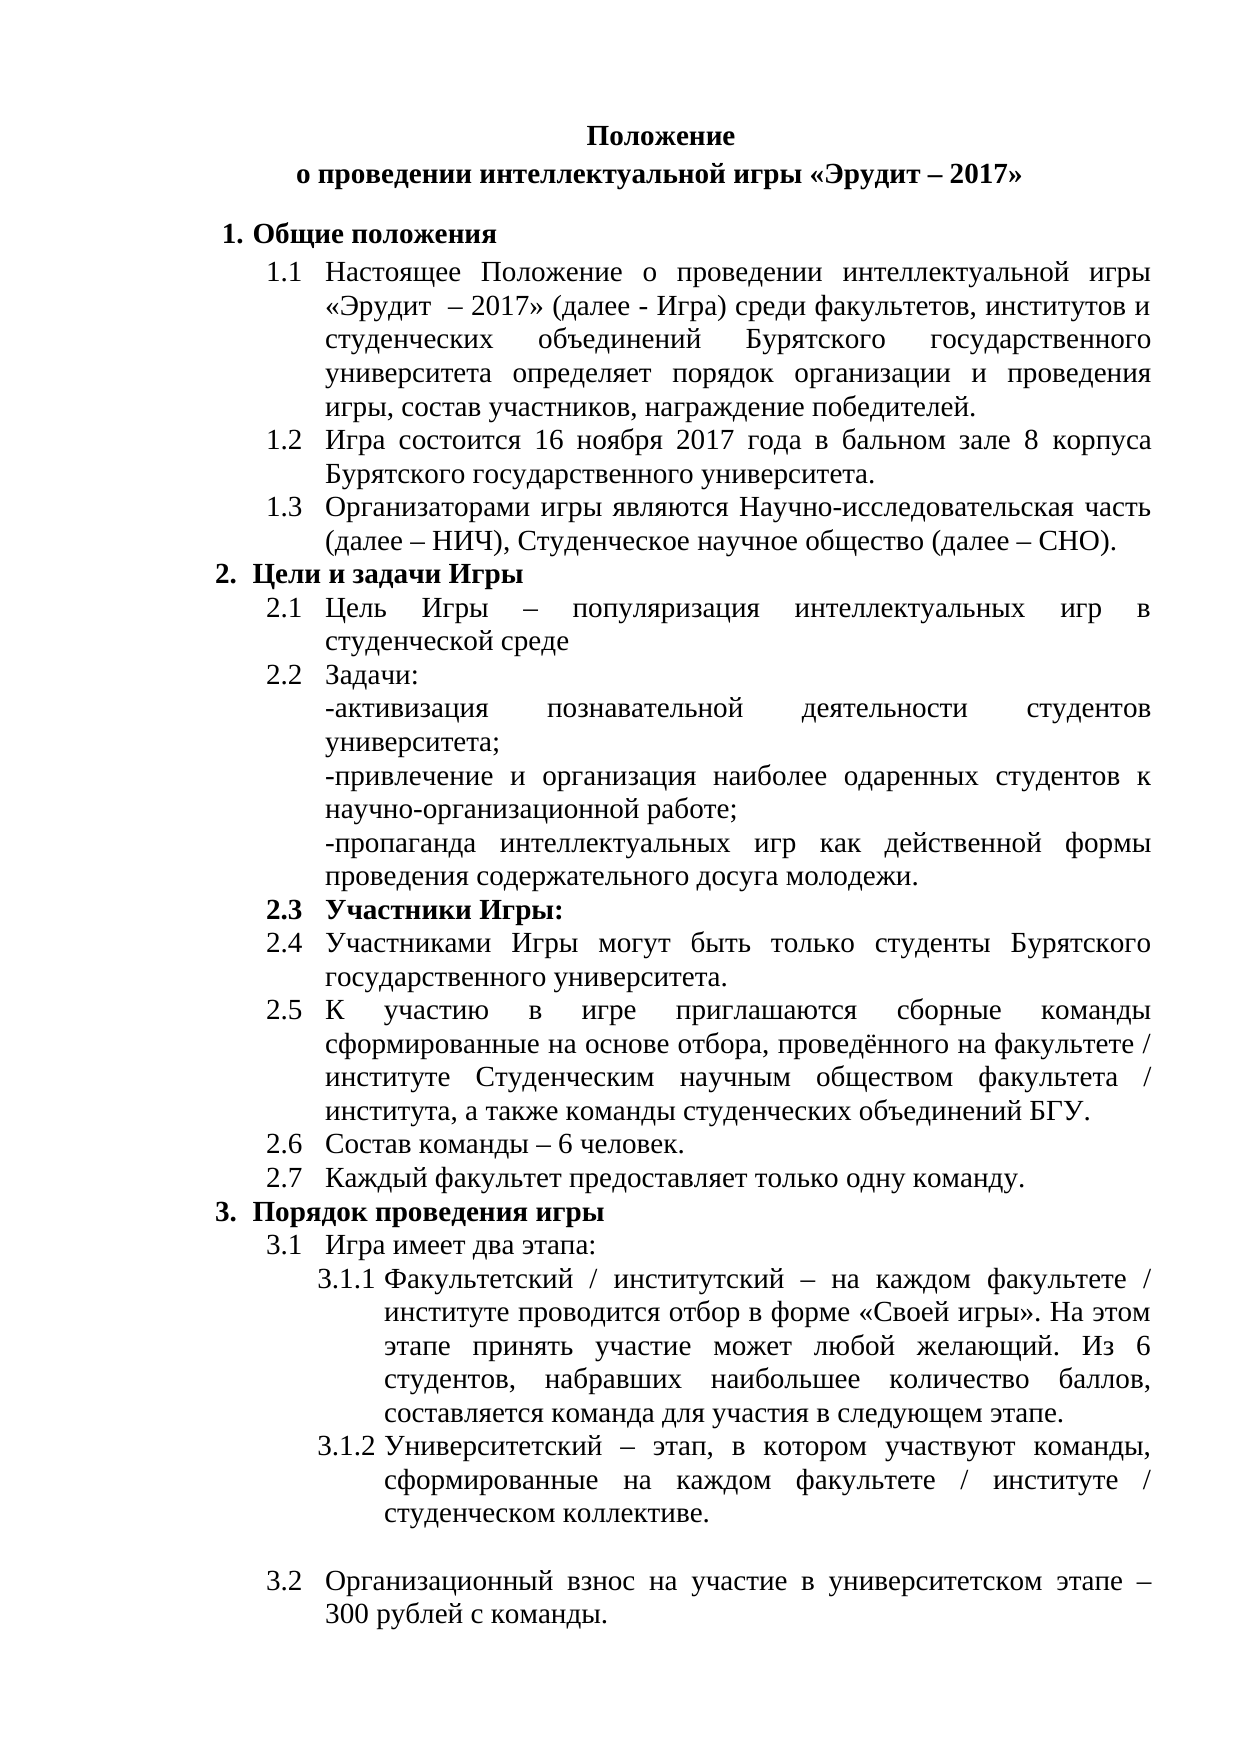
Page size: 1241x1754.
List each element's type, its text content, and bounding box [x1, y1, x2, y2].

list Цели и задачи Игры [215, 556, 1152, 590]
list Игра имеет два этапа: [266, 1227, 1152, 1261]
list Организаторами игры являются Научно-исследовательская часть (далее – НИЧ), Студенческое научное общество (далее – СНО). [266, 489, 1152, 556]
text Положение о проведении интеллектуальной игры «Эрудит – 2017» [177, 118, 1152, 190]
list Игра состоится 16 ноября 2017 года в бальном зале 8 корпуса Бурятского государственного университета. [266, 422, 1152, 489]
list Участники Игры: [266, 892, 1152, 925]
list Участниками Игры могут быть только студенты Бурятского государственного университета. [266, 925, 1152, 992]
list -пропаганда интеллектуальных игр как действенной формы проведения содержательного досуга молодежи. [325, 825, 1152, 892]
list Настоящее Положение о проведении интеллектуальной игры «Эрудит – 2017» (далее - Игра) среди факультетов, институтов и студенческих объединений Бурятского государственного университета определяет порядок организации и проведения игры, состав участников, награждение победителей. [266, 254, 1152, 422]
list Организационный взнос на участие в университетском этапе – 300 рублей с команды. [266, 1563, 1152, 1630]
list Университетский – этап, в котором участвуют команды, сформированные на каждом факультете / институте / студенческом коллективе. [317, 1428, 1152, 1529]
list Факультетский / институтский – на каждом факультете / институте проводится отбор в форме «Своей игры». На этом этапе принять участие может любой желающий. Из 6 студентов, набравших наибольшее количество баллов, составляется команда для участия в следующем этапе. [317, 1261, 1152, 1428]
list Задачи: -активизация познавательной деятельности студентов университета; [266, 657, 1152, 758]
list -привлечение и организация наиболее одаренных студентов к научно-организационной работе; [325, 758, 1152, 825]
list Цель Игры – популяризация интеллектуальных игр в студенческой среде [266, 590, 1152, 657]
list Общие положения [222, 216, 1152, 249]
list К участию в игре приглашаются сборные команды сформированные на основе отбора, проведённого на факультете / институте Студенческим научным обществом факультета / института, а также команды студенческих объединений БГУ. [266, 992, 1152, 1127]
list Состав команды – 6 человек. [266, 1127, 1152, 1160]
list Порядок проведения игры [215, 1194, 1152, 1227]
list Каждый факультет предоставляет только одну команду. [266, 1160, 1152, 1194]
